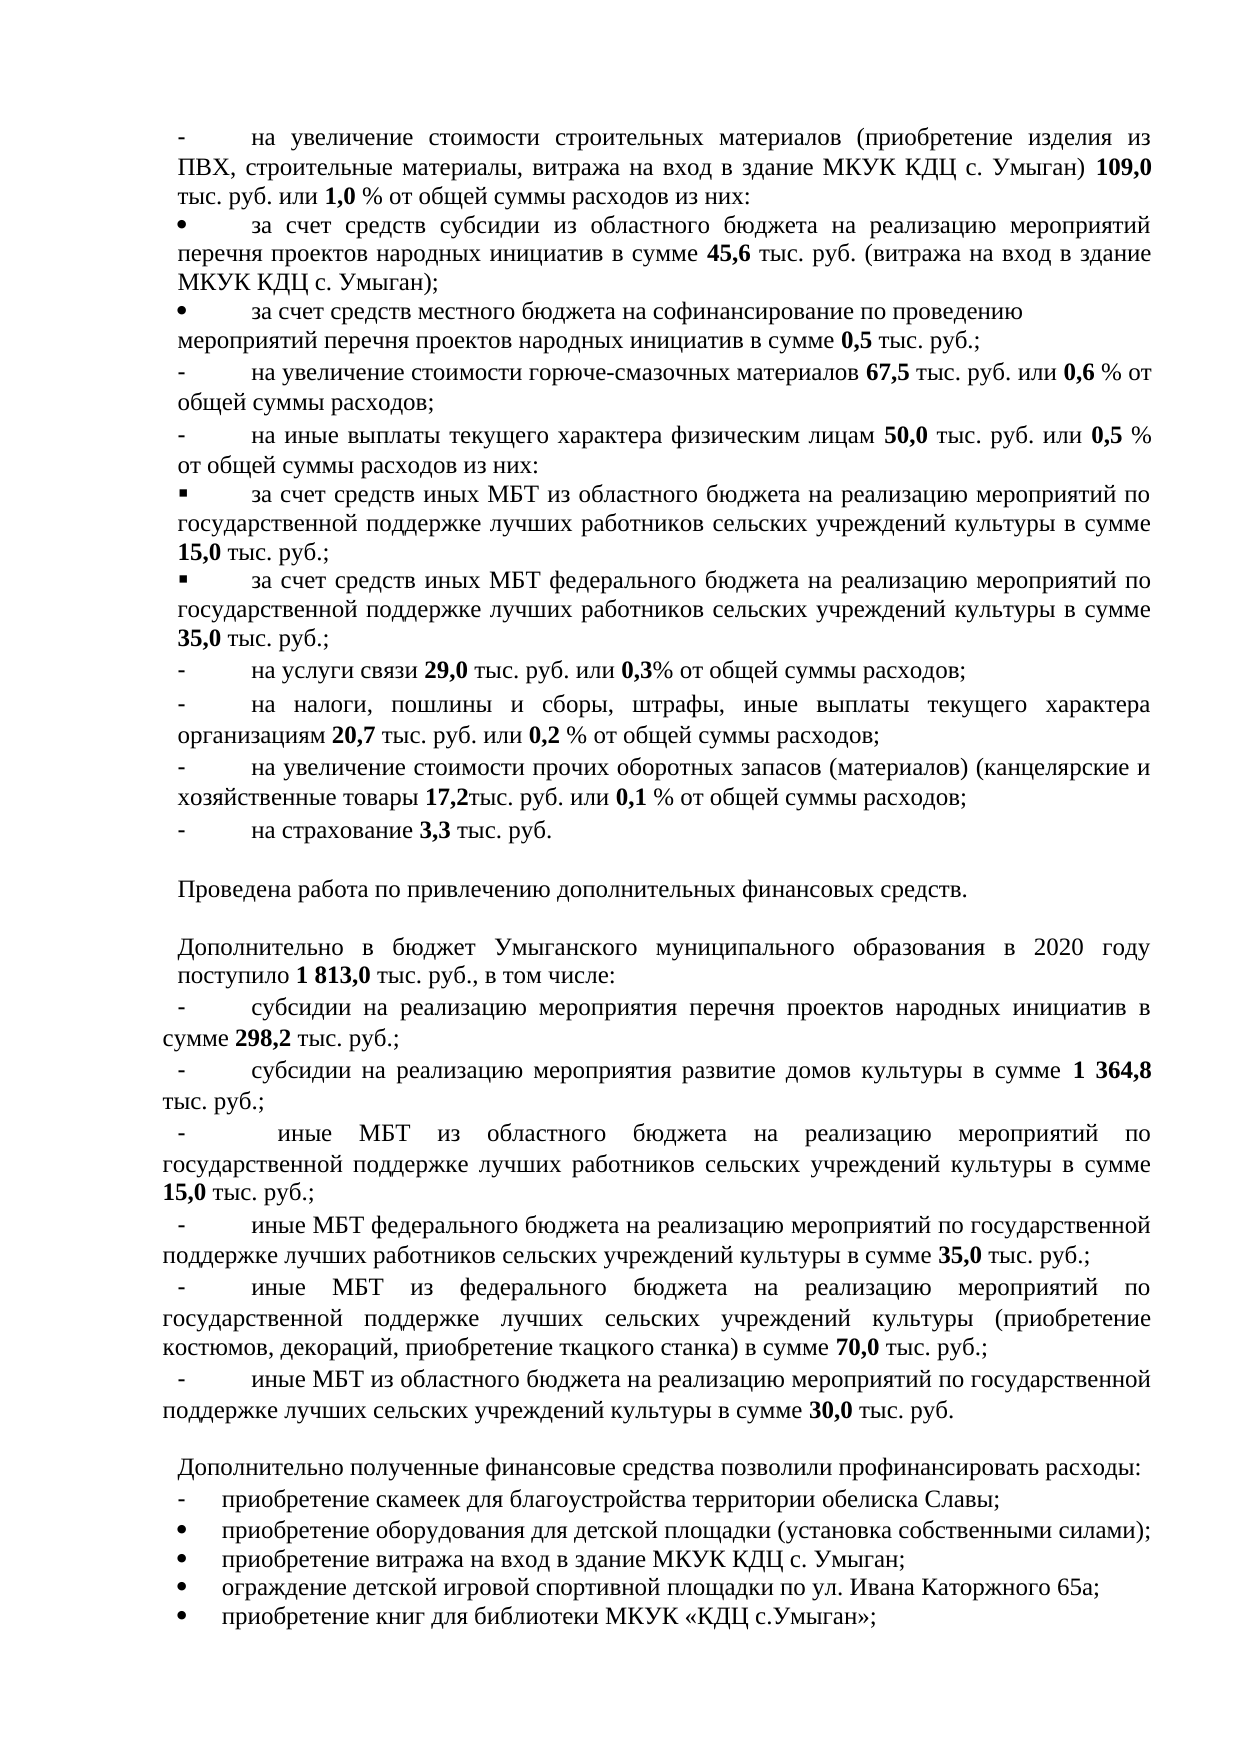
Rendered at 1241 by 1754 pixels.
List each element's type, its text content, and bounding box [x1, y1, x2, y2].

list иные МБТ из областного бюджета на реализацию мероприятий по государственной поддержке лучших сельских учреждений культуры в сумме 30,0 тыс. руб. [162, 1361, 1152, 1423]
list на услуги связи 29,0 тыс. руб. или 0,3% от общей суммы расходов; [177, 652, 1152, 686]
list за счет средств иных МБТ из областного бюджета на реализацию мероприятий по государственной поддержке лучших работников сельских учреждений культуры в сумме 15,0 тыс. руб.; [177, 479, 1152, 565]
list ограждение детской игровой спортивной площадки по ул. Ивана Каторжного 65а; [177, 1572, 1152, 1601]
list за счет средств местного бюджета на софинансирование по проведению мероприятий перечня проектов народных инициатив в сумме 0,5 тыс. руб.; [177, 296, 1152, 353]
list иные МБТ из областного бюджета на реализацию мероприятий по государственной поддержке лучших работников сельских учреждений культуры в сумме 15,0 тыс. руб.; [162, 1115, 1152, 1206]
list приобретение витража на вход в здание МКУК КДЦ с. Умыган; [177, 1544, 1152, 1572]
text Проведена работа по привлечению дополнительных финансовых средств. [177, 874, 1152, 903]
list субсидии на реализацию мероприятия развитие домов культуры в сумме 1 364,8 тыс. руб.; [162, 1052, 1152, 1115]
list за счет средств иных МБТ федерального бюджета на реализацию мероприятий по государственной поддержке лучших работников сельских учреждений культуры в сумме 35,0 тыс. руб.; [177, 565, 1152, 652]
list за счет средств субсидии из областного бюджета на реализацию мероприятий перечня проектов народных инициатив в сумме 45,6 тыс. руб. (витража на вход в здание МКУК КДЦ с. Умыган); [177, 210, 1152, 296]
list на иные выплаты текущего характера физическим лицам 50,0 тыс. руб. или 0,5 % от общей суммы расходов из них: [177, 416, 1152, 479]
list на увеличение стоимости строительных материалов (приобретение изделия из ПВХ, строительные материалы, витража на вход в здание МКУК КДЦ с. Умыган) 109,0 тыс. руб. или 1,0 % от общей суммы расходов из них: [177, 118, 1152, 210]
list приобретение оборудования для детской площадки (установка собственными силами); [177, 1515, 1152, 1544]
list приобретение книг для библиотеки МКУК «КДЦ с.Умыган»; [177, 1601, 1152, 1630]
text Дополнительно в бюджет Умыганского муниципального образования в 2020 году поступило 1 813,0 тыс. руб., в том числе: [177, 932, 1152, 989]
list иные МБТ из федерального бюджета на реализацию мероприятий по государственной поддержке лучших сельских учреждений культуры (приобретение костюмов, декораций, приобретение ткацкого станка) в сумме 70,0 тыс. руб.; [162, 1269, 1152, 1361]
list на увеличение стоимости горюче-смазочных материалов 67,5 тыс. руб. или 0,6 % от общей суммы расходов; [177, 353, 1152, 416]
text Дополнительно полученные финансовые средства позволили профинансировать расходы: [177, 1452, 1152, 1481]
list приобретение скамеек для благоустройства территории обелиска Славы; [177, 1481, 1152, 1515]
list на налоги, пошлины и сборы, штрафы, иные выплаты текущего характера организациям 20,7 тыс. руб. или 0,2 % от общей суммы расходов; [177, 686, 1152, 748]
list иные МБТ федерального бюджета на реализацию мероприятий по государственной поддержке лучших работников сельских учреждений культуры в сумме 35,0 тыс. руб.; [162, 1206, 1152, 1269]
list субсидии на реализацию мероприятия перечня проектов народных инициатив в сумме 298,2 тыс. руб.; [162, 989, 1152, 1052]
list на увеличение стоимости прочих оборотных запасов (материалов) (канцелярские и хозяйственные товары 17,2тыс. руб. или 0,1 % от общей суммы расходов; [177, 748, 1152, 811]
list на страхование 3,3 тыс. руб. [177, 811, 1152, 845]
